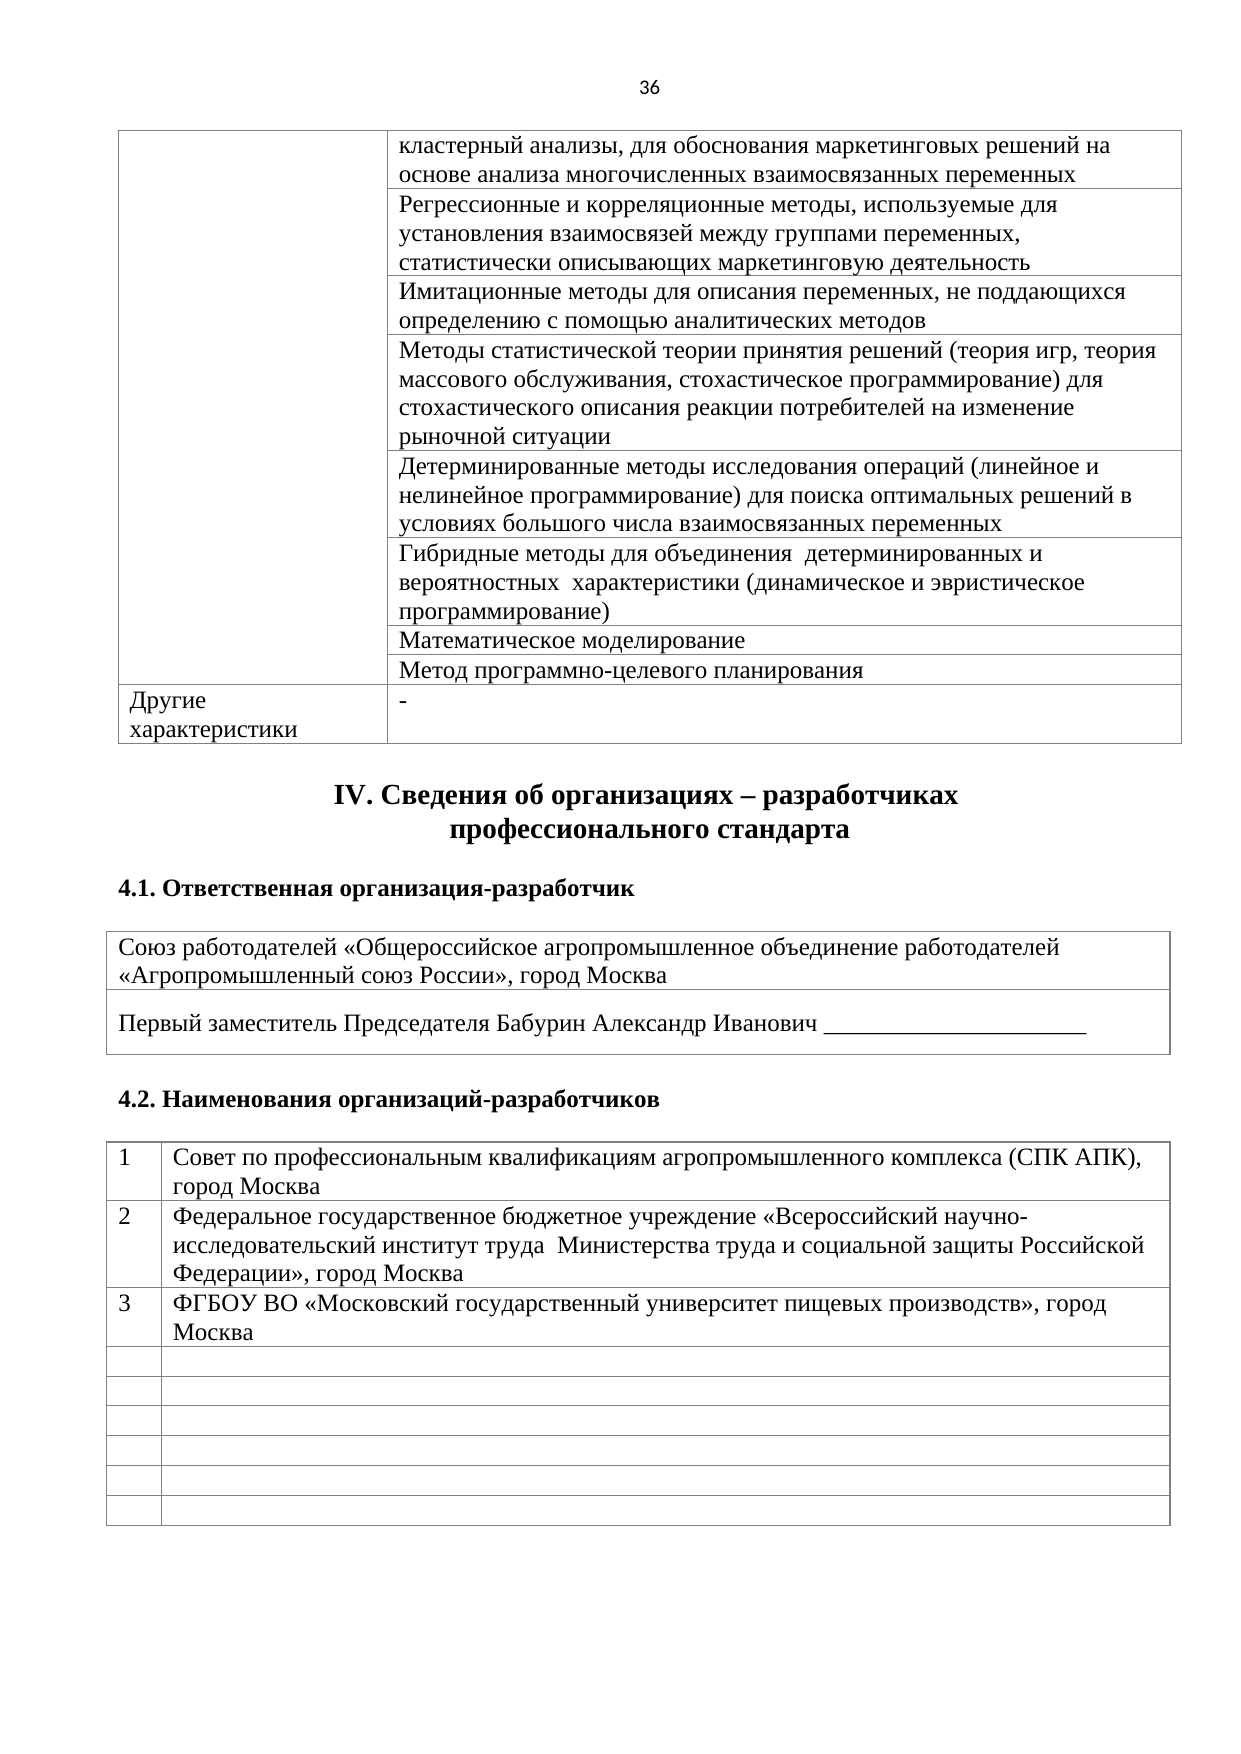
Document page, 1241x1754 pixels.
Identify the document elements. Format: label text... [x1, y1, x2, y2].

table_cell 2 [107, 1201, 161, 1287]
table_cell [162, 1466, 1169, 1495]
table_cell Имитационные методы для описания переменных, не поддающихся определению с помощью аналитических методов [388, 276, 1181, 334]
table_header Совет по профессиональным квалификациям агропромышленного комплекса (СПК АПК), город Москва [162, 1143, 1169, 1200]
subtitle 4.1. Ответственная организация-разработчик [118, 873, 1181, 902]
table_cell [162, 1436, 1169, 1465]
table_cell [388, 131, 1181, 188]
table_cell [162, 1377, 1169, 1405]
table_cell Регрессионные и корреляционные методы, используемые для установления взаимосвязей между группами переменных, статистически описывающих маркетинговую деятельность [388, 189, 1181, 275]
table_cell Метод программно-целевого планирования [388, 655, 1181, 684]
table_cell Детерминированные методы исследования операций (линейное и нелинейное программирование) для поиска оптимальных решений в условиях большого числа взаимосвязанных переменных [388, 451, 1181, 537]
table_cell [107, 1436, 161, 1465]
table_header 1 [107, 1143, 161, 1200]
table_cell ФГБОУ ВО «Московский государственный университет пищевых производств», город Москва [162, 1288, 1169, 1346]
table_cell [107, 1347, 161, 1376]
text 4.2. Наименования организаций-разработчиков [118, 1084, 1181, 1113]
table_cell [162, 1347, 1169, 1376]
text IV. Сведения об организациях – разработчиках профессионального стандарта [118, 777, 1181, 844]
table_cell Гибридные методы для объединения детерминированных и вероятностных характеристики (динамическое и эвристическое программирование) [388, 538, 1181, 624]
table_cell Федеральное государственное бюджетное учреждение «Всероссийский научно-исследовательский институт труда Министерства труда и социальной защиты Российской Федерации», город Москва [162, 1201, 1169, 1287]
table_cell [107, 1466, 161, 1495]
table_cell [107, 1496, 161, 1524]
table_header Союз работодателей «Общероссийское агропромышленное объединение работодателей «Агропромышленный союз России», город Москва [107, 932, 1169, 989]
table_cell Первый заместитель Председателя Бабурин Александр Иванович _____________________ [107, 990, 1169, 1054]
table_cell - [388, 685, 1181, 743]
table_cell [162, 1406, 1169, 1435]
table_cell Методы статистической теории принятия решений (теория игр, теория массового обслуживания, стохастическое программирование) для стохастического описания реакции потребителей на изменение рыночной ситуации [388, 335, 1181, 450]
table_cell [107, 1377, 161, 1405]
table_cell [107, 1406, 161, 1435]
table_cell Другие характеристики [119, 685, 387, 743]
table_cell Математическое моделирование [388, 626, 1181, 654]
table_cell [162, 1496, 1169, 1524]
table_cell 3 [107, 1288, 161, 1346]
